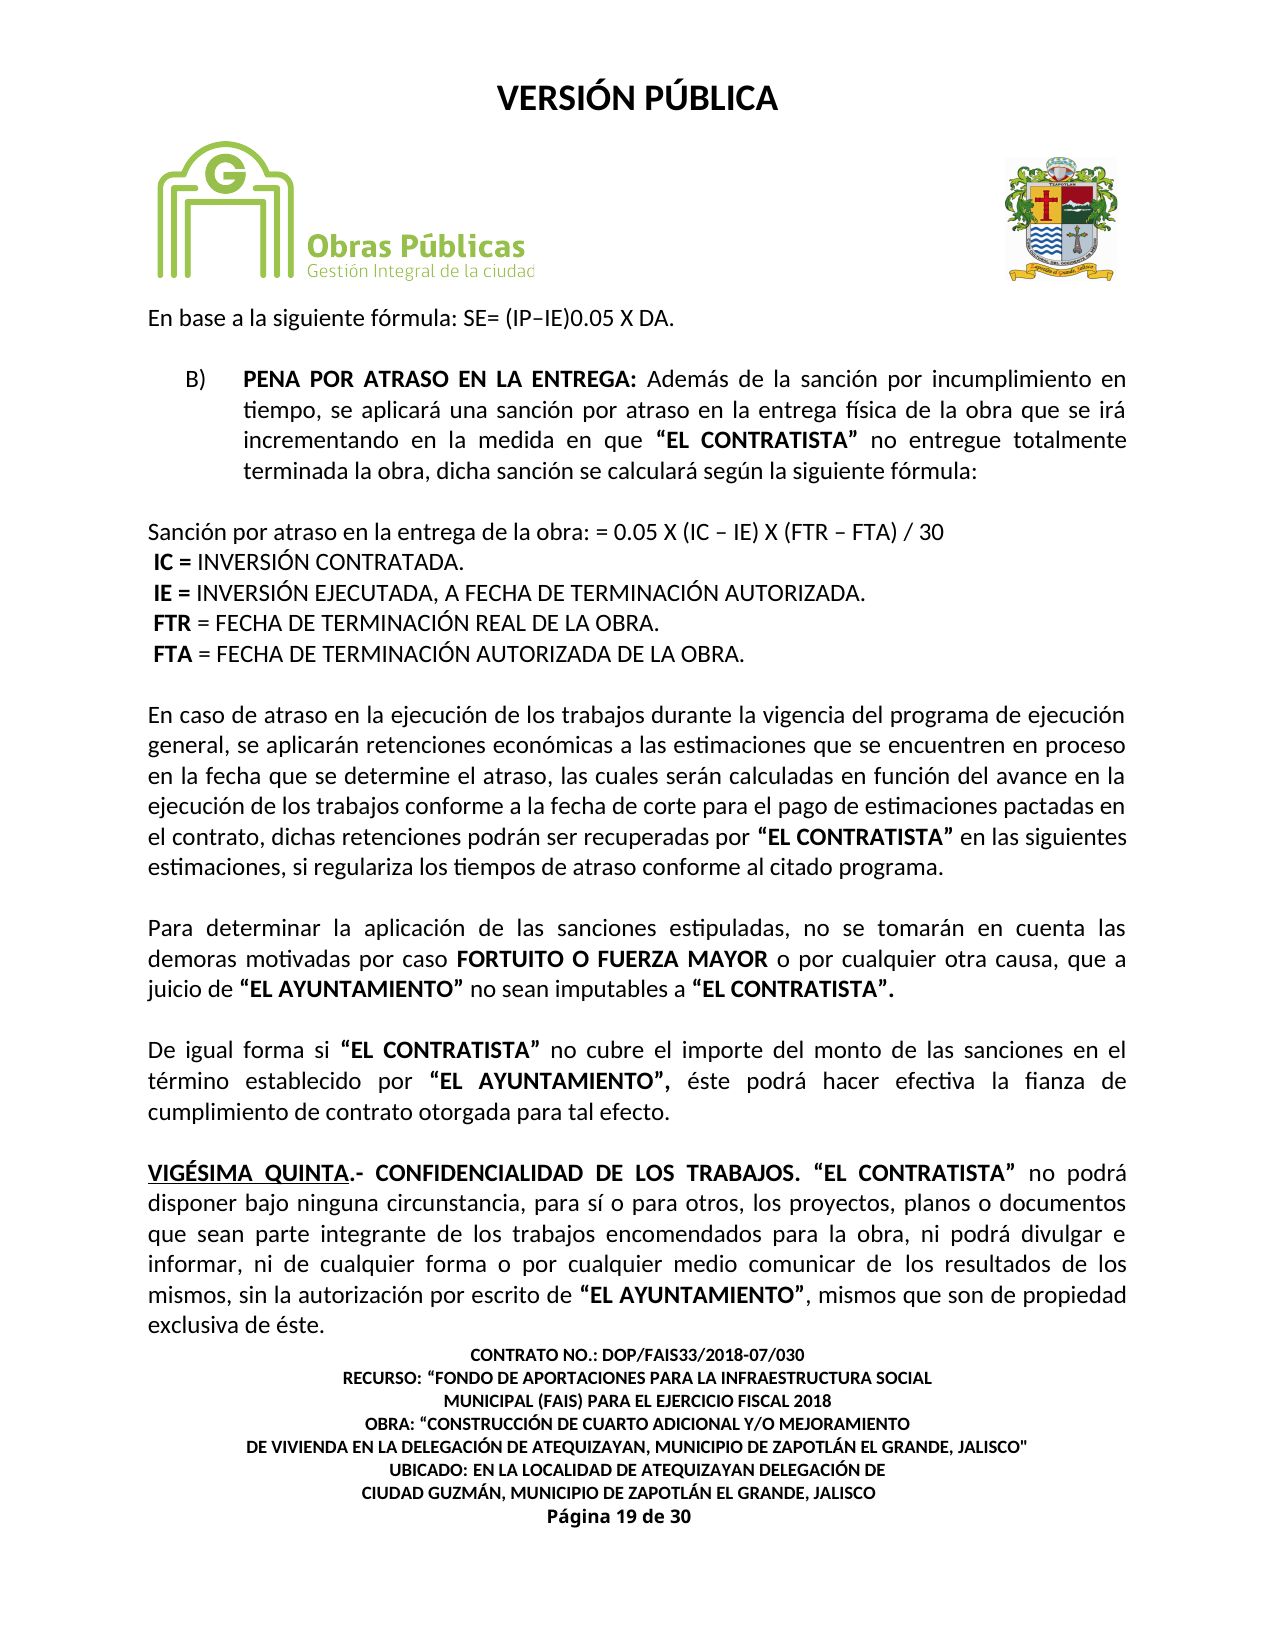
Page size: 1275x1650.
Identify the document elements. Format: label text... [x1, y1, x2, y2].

text FTA = FECHA DE TERMINACIÓN AUTORIZADA DE LA OBRA. [148, 638, 1127, 668]
text IE = INVERSIÓN EJECUTADA, A FECHA DE TERMINACIÓN AUTORIZADA. [148, 577, 1127, 607]
text Para determinar la aplicación de las sanciones estipuladas, no se tomarán en cuenta las demoras motivadas por caso FORTUITO O FUERZA MAYOR o por cualquier otra causa, que a juicio de “EL AYUNTAMIENTO” no sean imputables a “EL CONTRATISTA”. [148, 913, 1127, 1004]
list PENA POR ATRASO EN LA ENTREGA: Además de la sanción por incumplimiento en tiempo, se aplicará una sanción por atraso en la entrega física de la obra que se irá incrementando en la medida en que “EL CONTRATISTA” no entregue totalmente terminada la obra, dicha sanción se calculará según la siguiente fórmula: [185, 363, 1127, 485]
text En caso de atraso en la ejecución de los trabajos durante la vigencia del programa de ejecución general, se aplicarán retenciones económicas a las estimaciones que se encuentren en proceso en la fecha que se determine el atraso, las cuales serán calculadas en función del avance en la ejecución de los trabajos conforme a la fecha de corte para el pago de estimaciones pactadas en el contrato, dichas retenciones podrán ser recuperadas por “EL CONTRATISTA” en las siguientes estimaciones, si regulariza los tiempos de atraso conforme al citado programa. [148, 699, 1127, 882]
text De igual forma si “EL CONTRATISTA” no cubre el importe del monto de las sanciones en el término establecido por “EL AYUNTAMIENTO”, éste podrá hacer efectiva la fianza de cumplimiento de contrato otorgada para tal efecto. [148, 1035, 1127, 1126]
picture [1005, 157, 1118, 281]
text Sanción por atraso en la entrega de la obra: = 0.05 X (IC – IE) X (FTR – FTA) / 30 [148, 516, 1127, 546]
text FTR = FECHA DE TERMINACIÓN REAL DE LA OBRA. [148, 607, 1127, 638]
text En base a la siguiente fórmula: SE= (IP–IE)0.05 X DA. [148, 302, 1127, 333]
text IC = INVERSIÓN CONTRATADA. [148, 546, 1127, 577]
text VIGÉSIMA QUINTA.- CONFIDENCIALIDAD DE LOS TRABAJOS. “EL CONTRATISTA” no podrá disponer bajo ninguna circunstancia, para sí o para otros, los proyectos, planos o documentos que sean parte integrante de los trabajos encomendados para la obra, ni podrá divulgar e informar, ni de cualquier forma o por cualquier medio comunicar de los resultados de los mismos, sin la autorización por escrito de “EL AYUNTAMIENTO”, mismos que son de propiedad exclusiva de éste. [148, 1157, 1127, 1340]
picture [157, 141, 535, 281]
